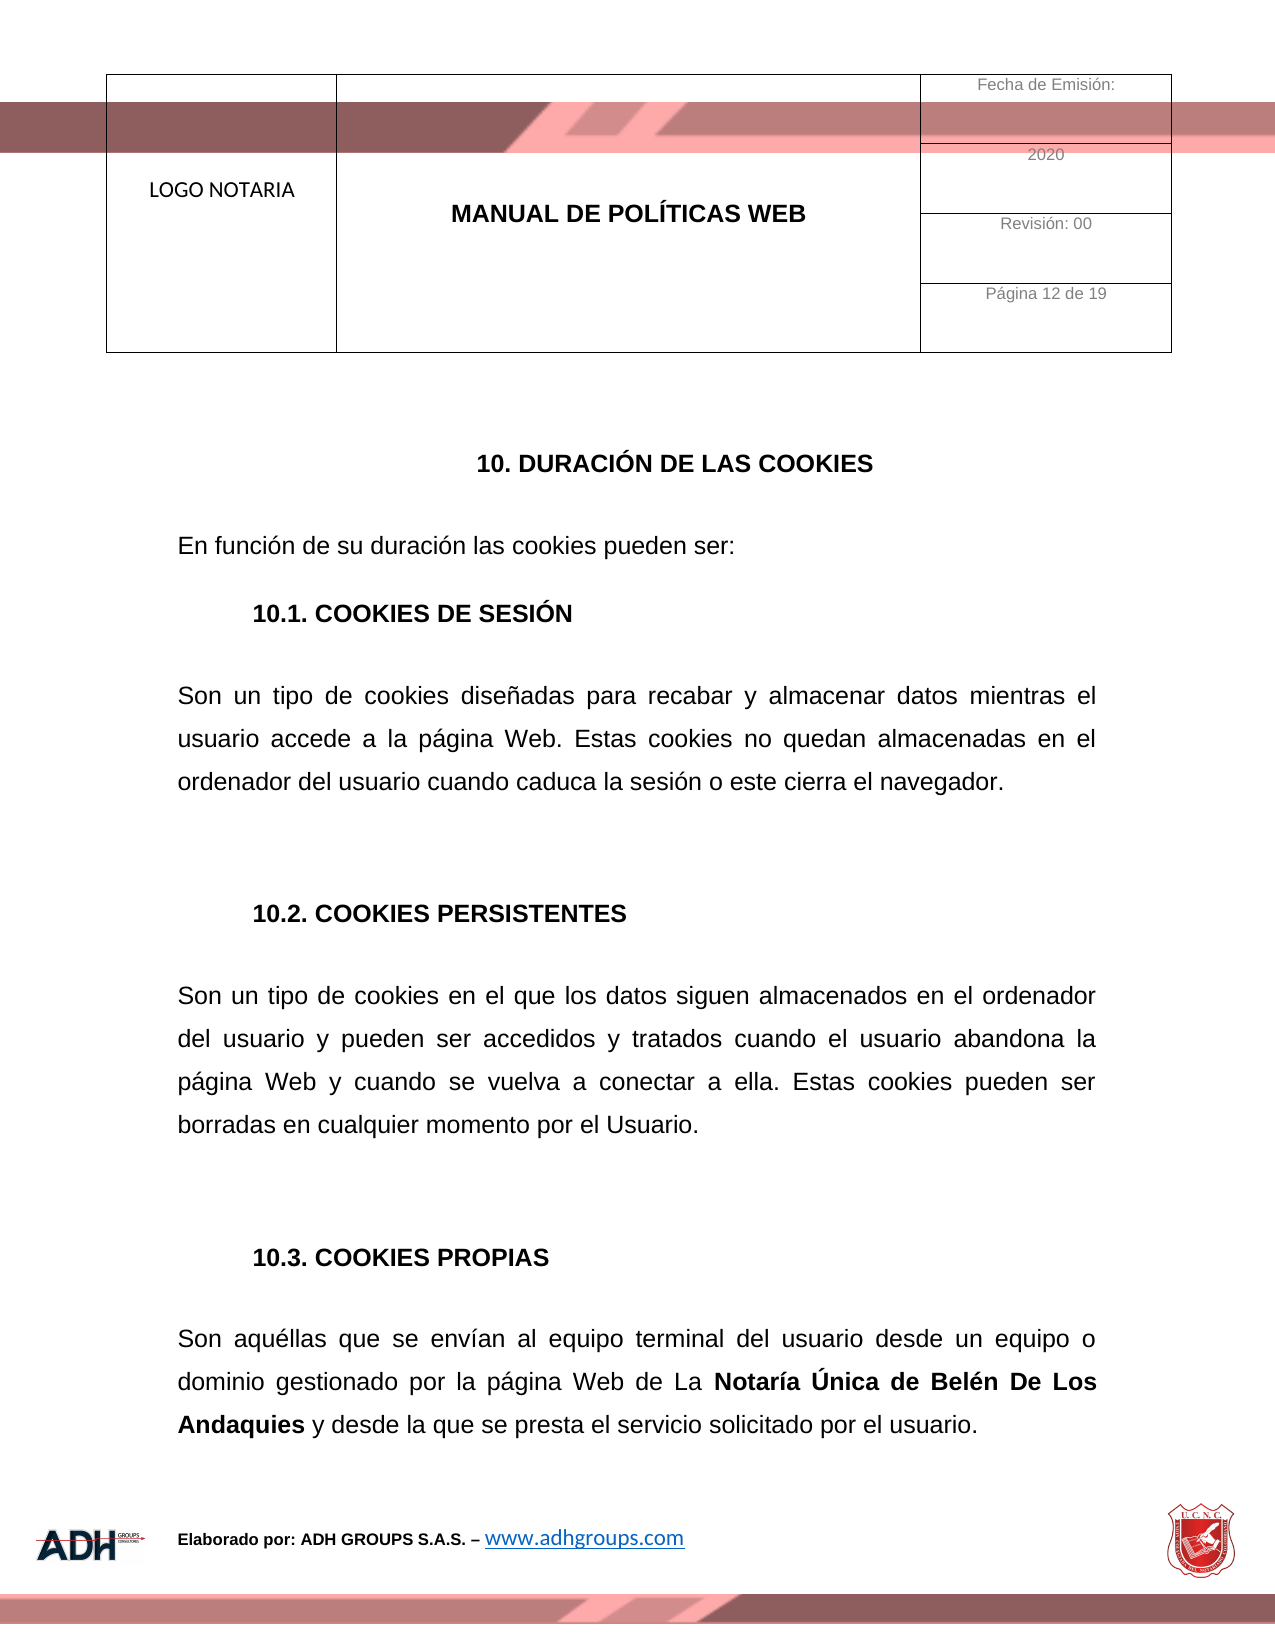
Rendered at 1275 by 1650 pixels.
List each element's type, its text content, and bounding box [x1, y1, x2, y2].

subtitle 10.1. COOKIES DE SESIÓN [252, 599, 1098, 628]
text Son un tipo de cookies en el que los datos siguen almacenados en el ordenador del usuario y pueden ser accedidos y tratados cuando el usuario abandona la página Web y cuando se vuelva a conectar a ella. Estas cookies pueden ser borradas en cualquier momento por el Usuario. [177, 981, 1098, 1139]
text En función de su duración las cookies pueden ser: [177, 531, 1098, 560]
subtitle 10.3. COOKIES PROPIAS [252, 1242, 1098, 1271]
picture [36, 1528, 146, 1565]
text Son un tipo de cookies diseñadas para recabar y almacenar datos mientras el usuario accede a la página Web. Estas cookies no quedan almacenadas en el ordenador del usuario cuando caduca la sesión o este cierra el navegador. [177, 681, 1098, 796]
subtitle 10.2. COOKIES PERSISTENTES [252, 899, 1098, 928]
picture [1167, 1503, 1235, 1578]
subtitle 10. DURACIÓN DE LAS COOKIES [252, 449, 1098, 478]
text Son aquéllas que se envían al equipo terminal del usuario desde un equipo o dominio gestionado por la página Web de La Notaría Única de Belén De Los Andaquies y desde la que se presta el servicio solicitado por el usuario. [177, 1324, 1098, 1439]
